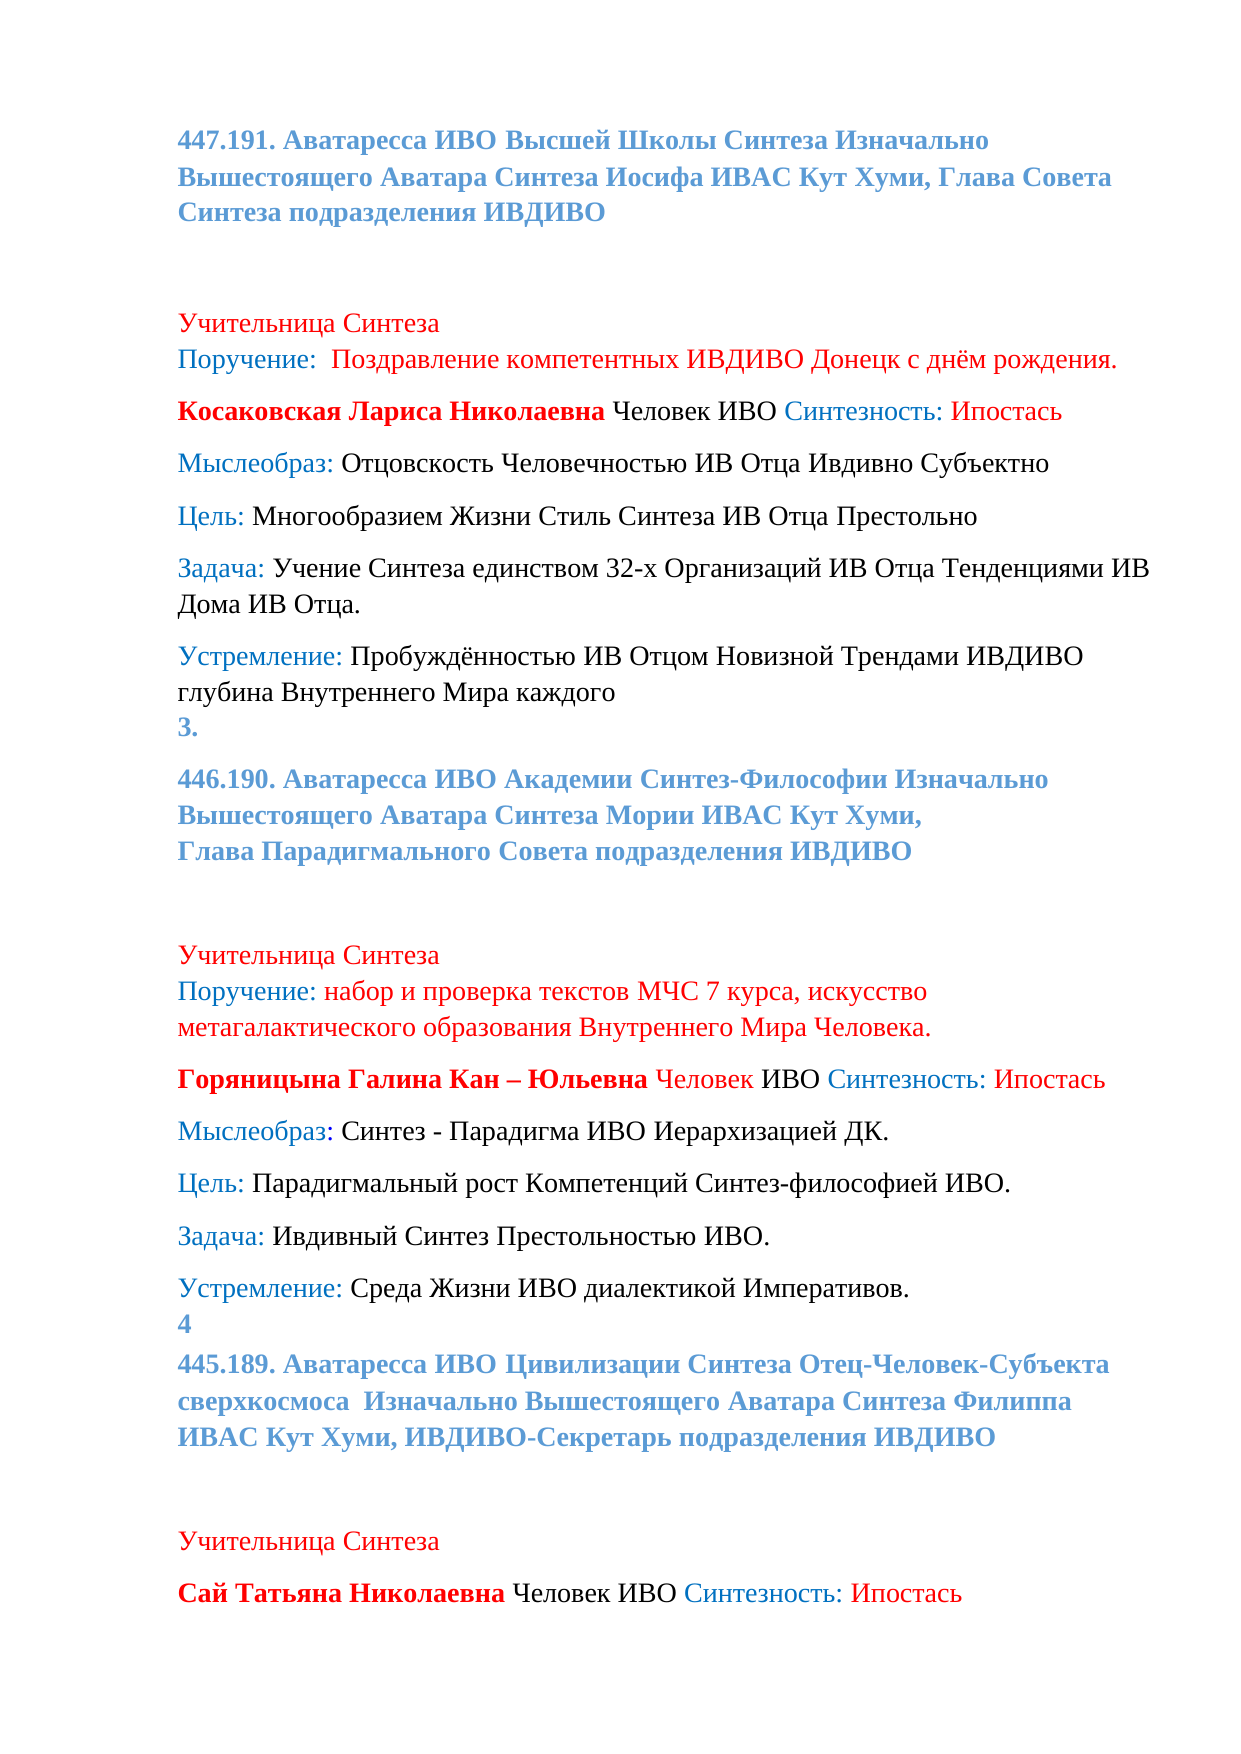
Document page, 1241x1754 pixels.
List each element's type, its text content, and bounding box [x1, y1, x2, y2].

text Цель: Парадигмальный рост Компетенций Синтез-философией ИВО. [177, 1167, 1152, 1199]
text Косаковская Лариса Николаевна Человек ИВО Синтезность: Ипостась [177, 394, 1152, 427]
text Устремление: Пробуждённостью ИВ Отцом Новизной Трендами ИВДИВО глубина Внутреннего Мира каждого 3. [177, 639, 1152, 743]
text Учительница Синтеза Поручение: набор и проверка текстов МЧС 7 курса, искусство метагалактического образования Внутреннего Мира Человека. [177, 938, 1152, 1042]
text Учительница Синтеза Поручение: Поздравление компетентных ИВДИВО Донецк с днём рождения. [177, 306, 1152, 374]
text Устремление: Среда Жизни ИВО диалектикой Императивов. 4 445.189. Аватаресса ИВО Цивилизации Синтеза Отец-Человек-Субъекта сверхкосмоса Изначально Вышестоящего Аватара Синтеза Филиппа ИВАС Кут Хуми, ИВДИВО-Секретарь подразделения ИВДИВО [177, 1271, 1152, 1452]
text 446.190. Аватаресса ИВО Академии Синтез-Философии Изначально Вышестоящего Аватара Синтеза Мории ИВАС Кут Хуми, Глава Парадигмального Совета подразделения ИВДИВО [177, 763, 1152, 866]
text Учительница Синтеза [177, 1524, 1152, 1557]
text Цель: Многообразием Жизни Стиль Синтеза ИВ Отца Престольно [177, 499, 1152, 531]
text Мыслеобраз: Синтез - Парадигма ИВО Иерархизацией ДК. [177, 1114, 1152, 1147]
text Горяницына Галина Кан – Юльевна Человек ИВО Синтезность: Ипостась [177, 1062, 1152, 1094]
text Задача: Ивдивный Синтез Престольностью ИВО. [177, 1219, 1152, 1251]
text Сай Татьяна Николаевна Человек ИВО Синтезность: Ипостась [177, 1576, 1152, 1609]
text Задача: Учение Синтеза единством 32-х Организаций ИВ Отца Тенденциями ИВ Дома ИВ Отца. [177, 551, 1152, 619]
text Мыслеобраз: Отцовскость Человечностью ИВ Отца Ивдивно Субъектно [177, 447, 1152, 479]
text 447.191. Аватаресса ИВО Высшей Школы Синтеза Изначально Вышестоящего Аватара Синтеза Иосифа ИВАС Кут Хуми, Глава Совета Синтеза подразделения ИВДИВО [177, 118, 1152, 228]
